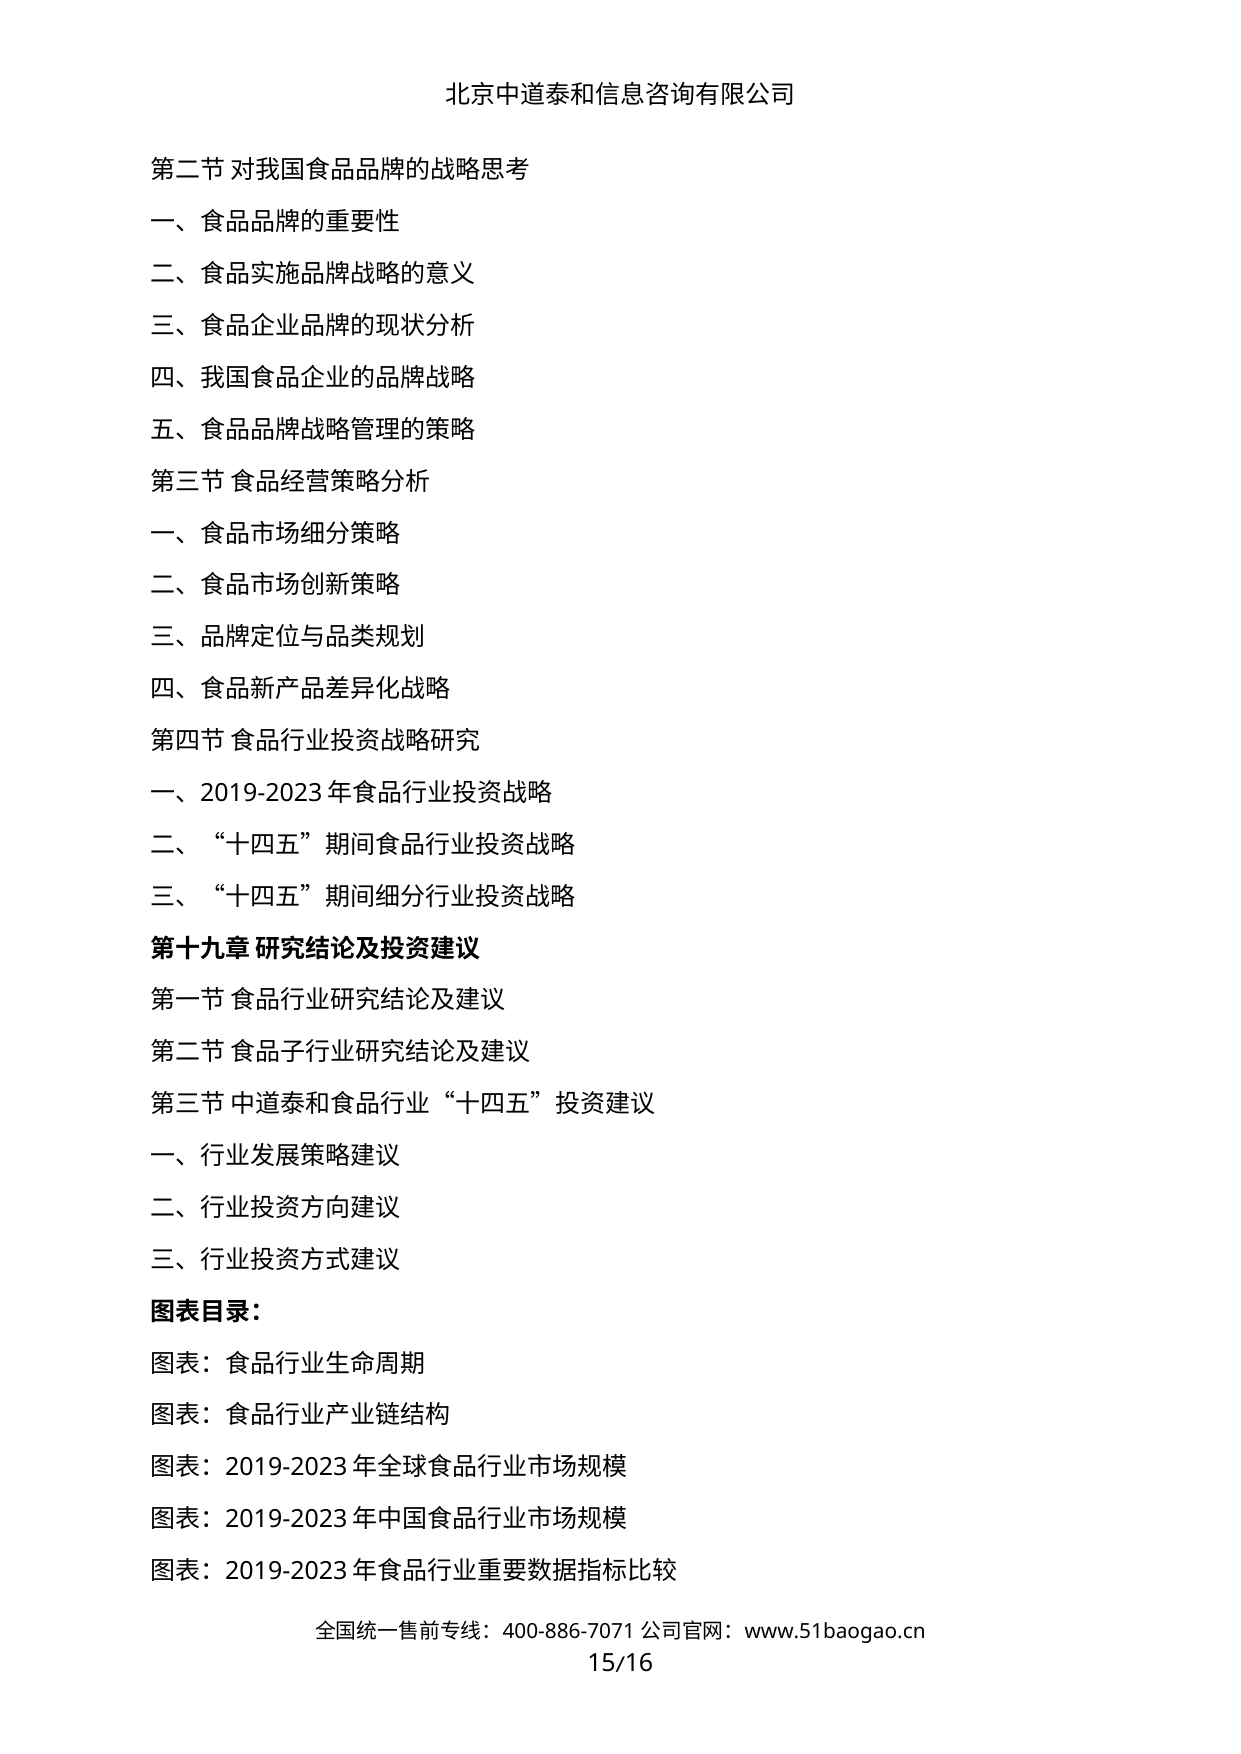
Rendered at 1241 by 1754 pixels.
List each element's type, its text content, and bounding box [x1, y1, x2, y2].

text 第三节 食品经营策略分析 [150, 461, 1090, 497]
text 第二节 食品子行业研究结论及建议 [150, 1032, 1090, 1068]
text 二、“十四五”期间食品行业投资战略 [150, 824, 1090, 861]
text 四、我国食品企业的品牌战略 [150, 357, 1090, 394]
text 三、品牌定位与品类规划 [150, 617, 1090, 653]
text 一、食品市场细分策略 [150, 513, 1090, 549]
text 图表：2019-2023年全球食品行业市场规模 [150, 1447, 1090, 1483]
text 图表目录： [150, 1291, 1090, 1327]
text 第三节 中道泰和食品行业“十四五”投资建议 [150, 1084, 1090, 1120]
text 三、食品企业品牌的现状分析 [150, 306, 1090, 342]
text 五、食品品牌战略管理的策略 [150, 409, 1090, 446]
text 一、食品品牌的重要性 [150, 202, 1090, 238]
text 二、行业投资方向建议 [150, 1187, 1090, 1224]
text 图表：2019-2023年食品行业重要数据指标比较 [150, 1551, 1090, 1587]
text 第二节 对我国食品品牌的战略思考 [150, 150, 1090, 186]
text 一、行业发展策略建议 [150, 1136, 1090, 1172]
text 图表：2019-2023年中国食品行业市场规模 [150, 1499, 1090, 1535]
text 四、食品新产品差异化战略 [150, 669, 1090, 705]
text 三、行业投资方式建议 [150, 1239, 1090, 1276]
text 第十九章 研究结论及投资建议 [150, 928, 1090, 964]
text 第四节 食品行业投资战略研究 [150, 721, 1090, 757]
text 一、2019-2023年食品行业投资战略 [150, 772, 1090, 809]
text 二、食品实施品牌战略的意义 [150, 254, 1090, 290]
text 三、“十四五”期间细分行业投资战略 [150, 876, 1090, 912]
text 图表：食品行业生命周期 [150, 1343, 1090, 1379]
text 二、食品市场创新策略 [150, 565, 1090, 601]
text 第一节 食品行业研究结论及建议 [150, 980, 1090, 1016]
text 图表：食品行业产业链结构 [150, 1395, 1090, 1431]
